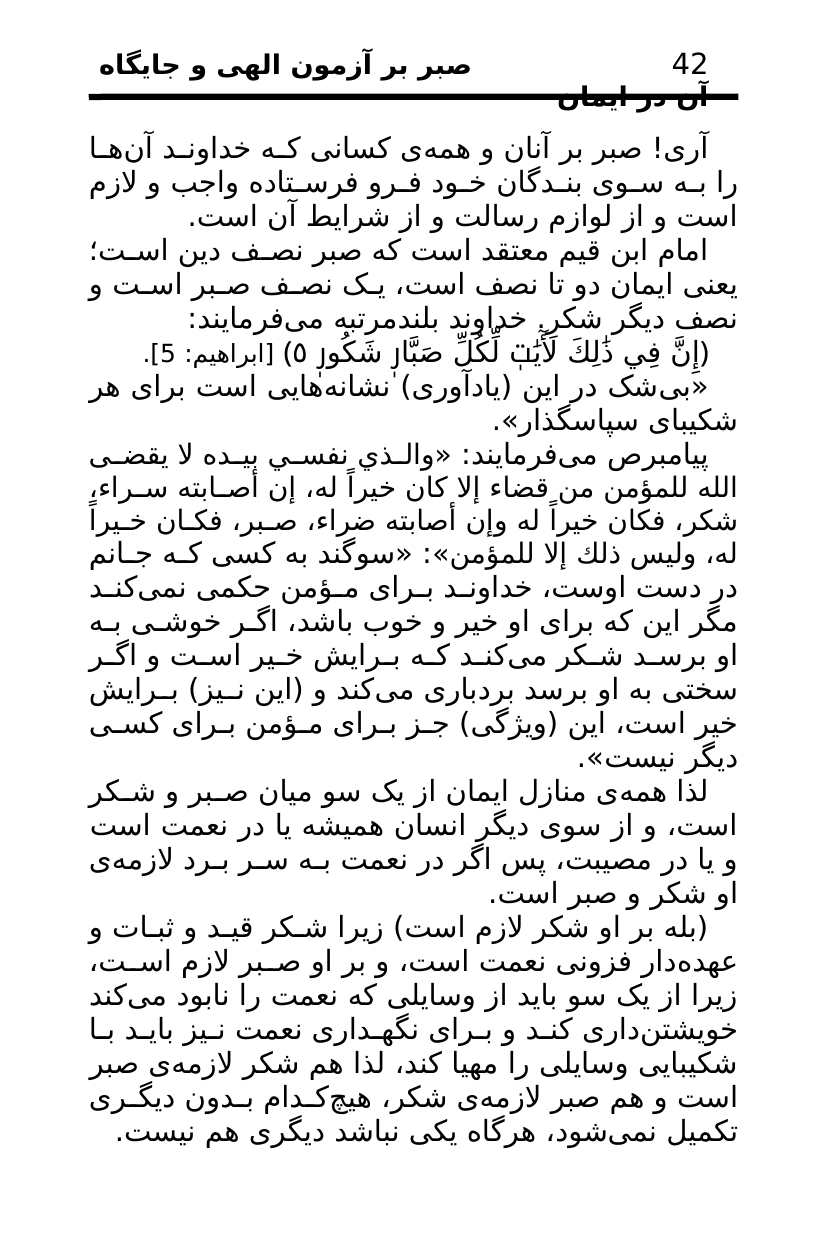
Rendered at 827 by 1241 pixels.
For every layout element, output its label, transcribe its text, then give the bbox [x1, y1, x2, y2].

text (بله بر او شکر لازم است) زیرا شکر قید و ثبات و عهده‌دار فزونی نعمت است، و بر او صبر لازم است، زیرا از یک سو باید از وسایلی که نعمت را نابود می‌کند خویشتن‌داری کند و برای نگهداری نعمت نیز باید با شکیبایی وسایلی را مهیا کند، لذا هم شکر لازمه‌ی صبر است و هم صبر لازمه‌ی شکر، هیچ‌کدام بدون دیگری تکمیل نمی‌شود‌، هرگاه یکی نباشد دیگری هم نیست. [89, 910, 738, 1148]
text «بی‌شک در این (یادآوری) نشانه‌هایی است برای هر شکیبای سپاسگذار». [89, 369, 738, 437]
text پیامبرص می‌فرمایند: «والذي نفسي بیده لا یقضی الله للمؤمن من قضاء إلا كان خیراً له، إن أصابته سراء، شكر، فكان خیراً له وإن أصابته ضراء، صبر، فكان خیراً له، ولیس ذلك إلا للمؤمن»: «سوگند به کسی که جانم در دست اوست، خداوند برای مؤمن حکمی نمی‌کند مگر این که برای او خیر و خوب باشد، اگر خوشی به او برسد شکر می‌کند که برایش خیر است و اگر سختی به او برسد بردباری می‌کند و (این نیز) برایش خیر است، این (ویژگی) جز برای مؤمن برای کسی دیگر نیست». [89, 437, 738, 774]
text امام ابن قیم معتقد است که صبر نصف دین است؛ یعنی ایمان دو تا نصف است، یک نصف صبر است و نصف دیگر شکر. خداوند بلند‌مرتبه می‌فرمایند: [89, 233, 738, 335]
text لذا همه‌ی منازل ایمان از یک سو میان صبر و شکر است، و از سوی دیگر انسان همیشه یا در نعمت است و یا در مصیبت، پس اگر در نعمت به سر برد لازمه‌ی او شکر و صبر است. [89, 774, 738, 910]
text ﴿إِنَّ فِي ذَٰلِكَ لَأٓيَٰتٖ لِّكُلِّ صَبَّارٖ شَكُورٖ ٥﴾ [ابراهیم: 5]. [89, 335, 738, 369]
text آری! صبر بر آنان و همه‌ی کسانی که خداوند آن‌ها را به سوی بندگان خود فرو فرستاده واجب و لازم است و از لوازم رسالت و از شرایط آن است. [89, 132, 738, 233]
